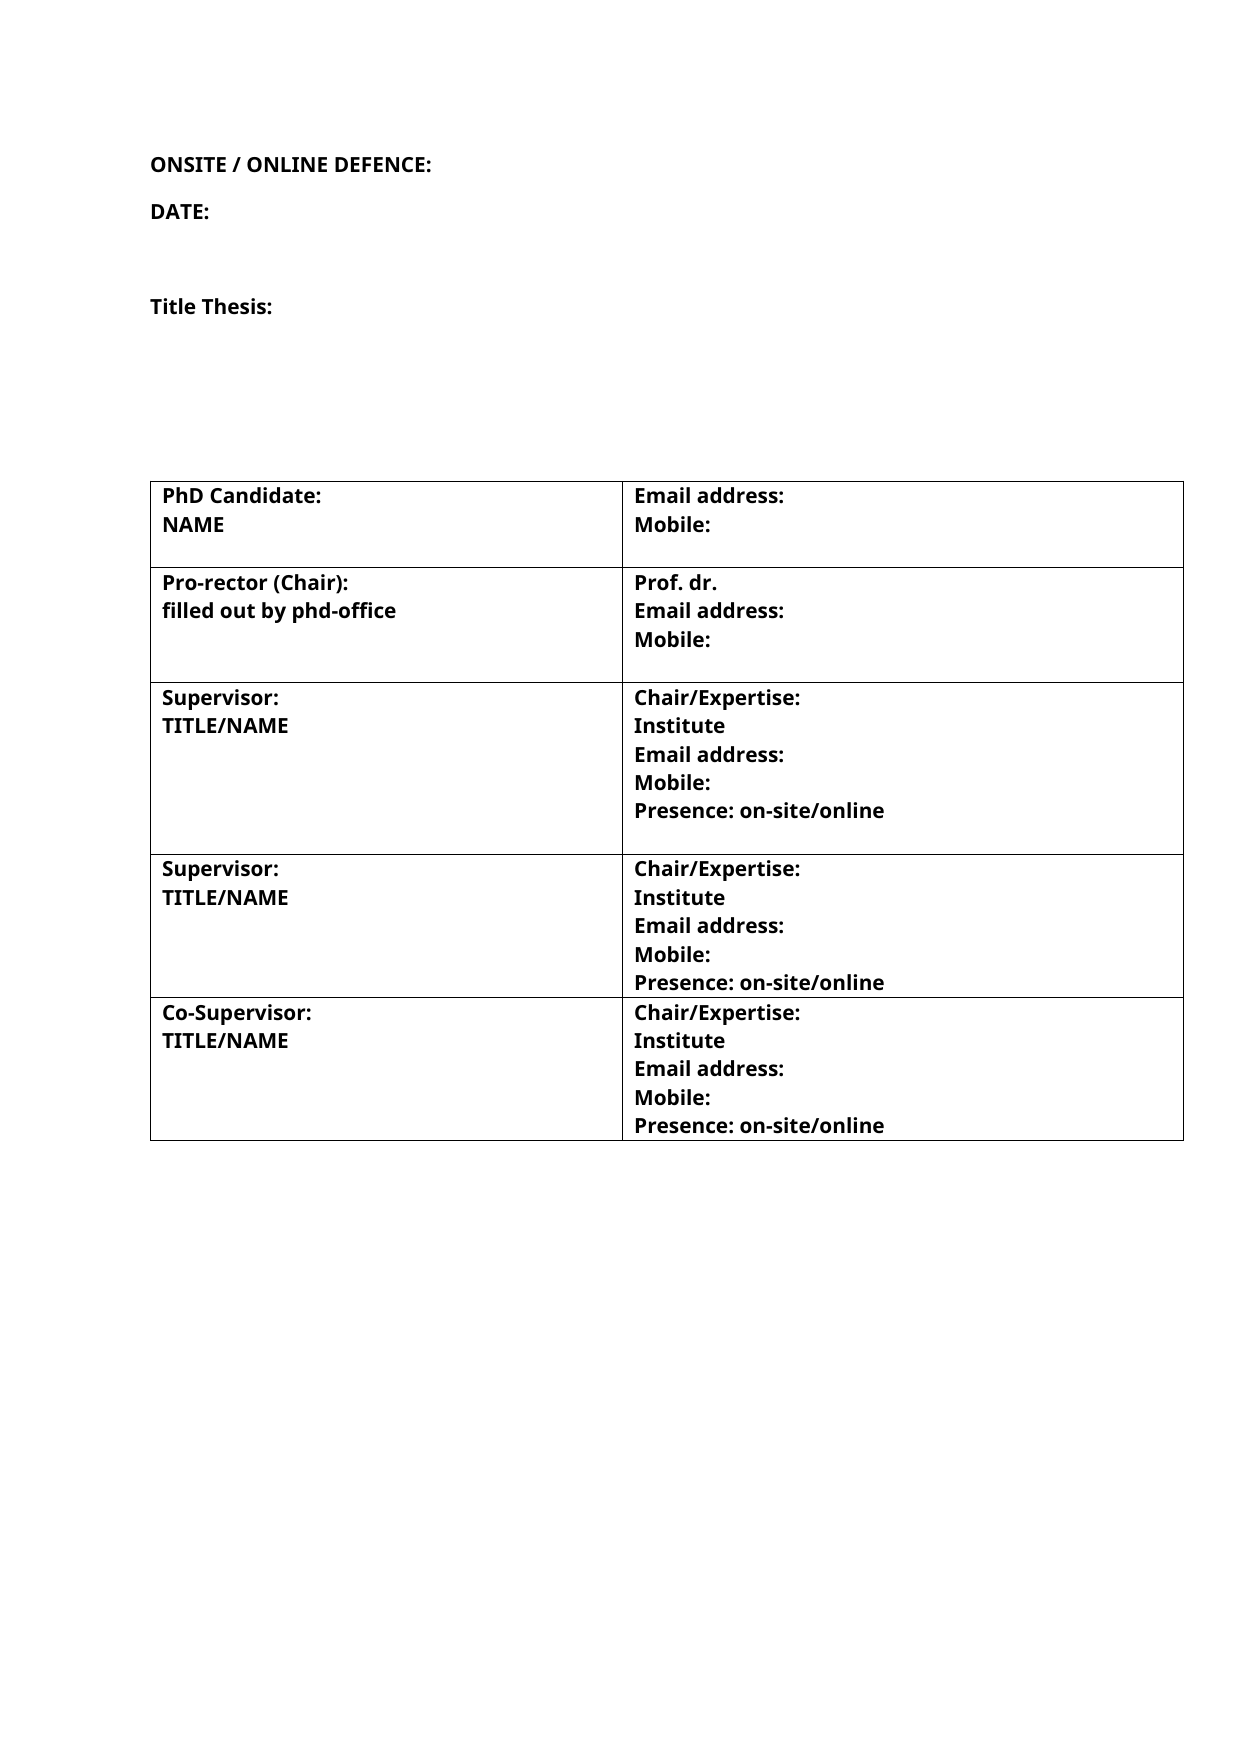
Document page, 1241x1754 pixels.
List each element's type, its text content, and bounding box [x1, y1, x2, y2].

text ONSITE / ONLINE DEFENCE: [150, 150, 1090, 178]
table_cell Co-Supervisor: TITLE/NAME [151, 998, 622, 1140]
table_header Email address: Mobile: [623, 482, 1183, 567]
table_cell Supervisor: TITLE/NAME [151, 855, 622, 997]
table_cell Supervisor: TITLE/NAME [151, 683, 622, 853]
table_cell Pro-rector (Chair): filled out by phd-office [151, 568, 622, 682]
text Title Thesis: [150, 292, 1090, 320]
table_cell Chair/Expertise: Institute Email address: Mobile: Presence: on-site/online [623, 998, 1183, 1140]
table_cell Chair/Expertise: Institute Email address: Mobile: Presence: on-site/online [623, 683, 1183, 853]
table_cell Prof. dr. Email address: Mobile: [623, 568, 1183, 682]
table_header PhD Candidate: NAME [151, 482, 622, 567]
text DATE: [150, 197, 1190, 226]
table_cell Chair/Expertise: Institute Email address: Mobile: Presence: on-site/online [623, 855, 1183, 997]
